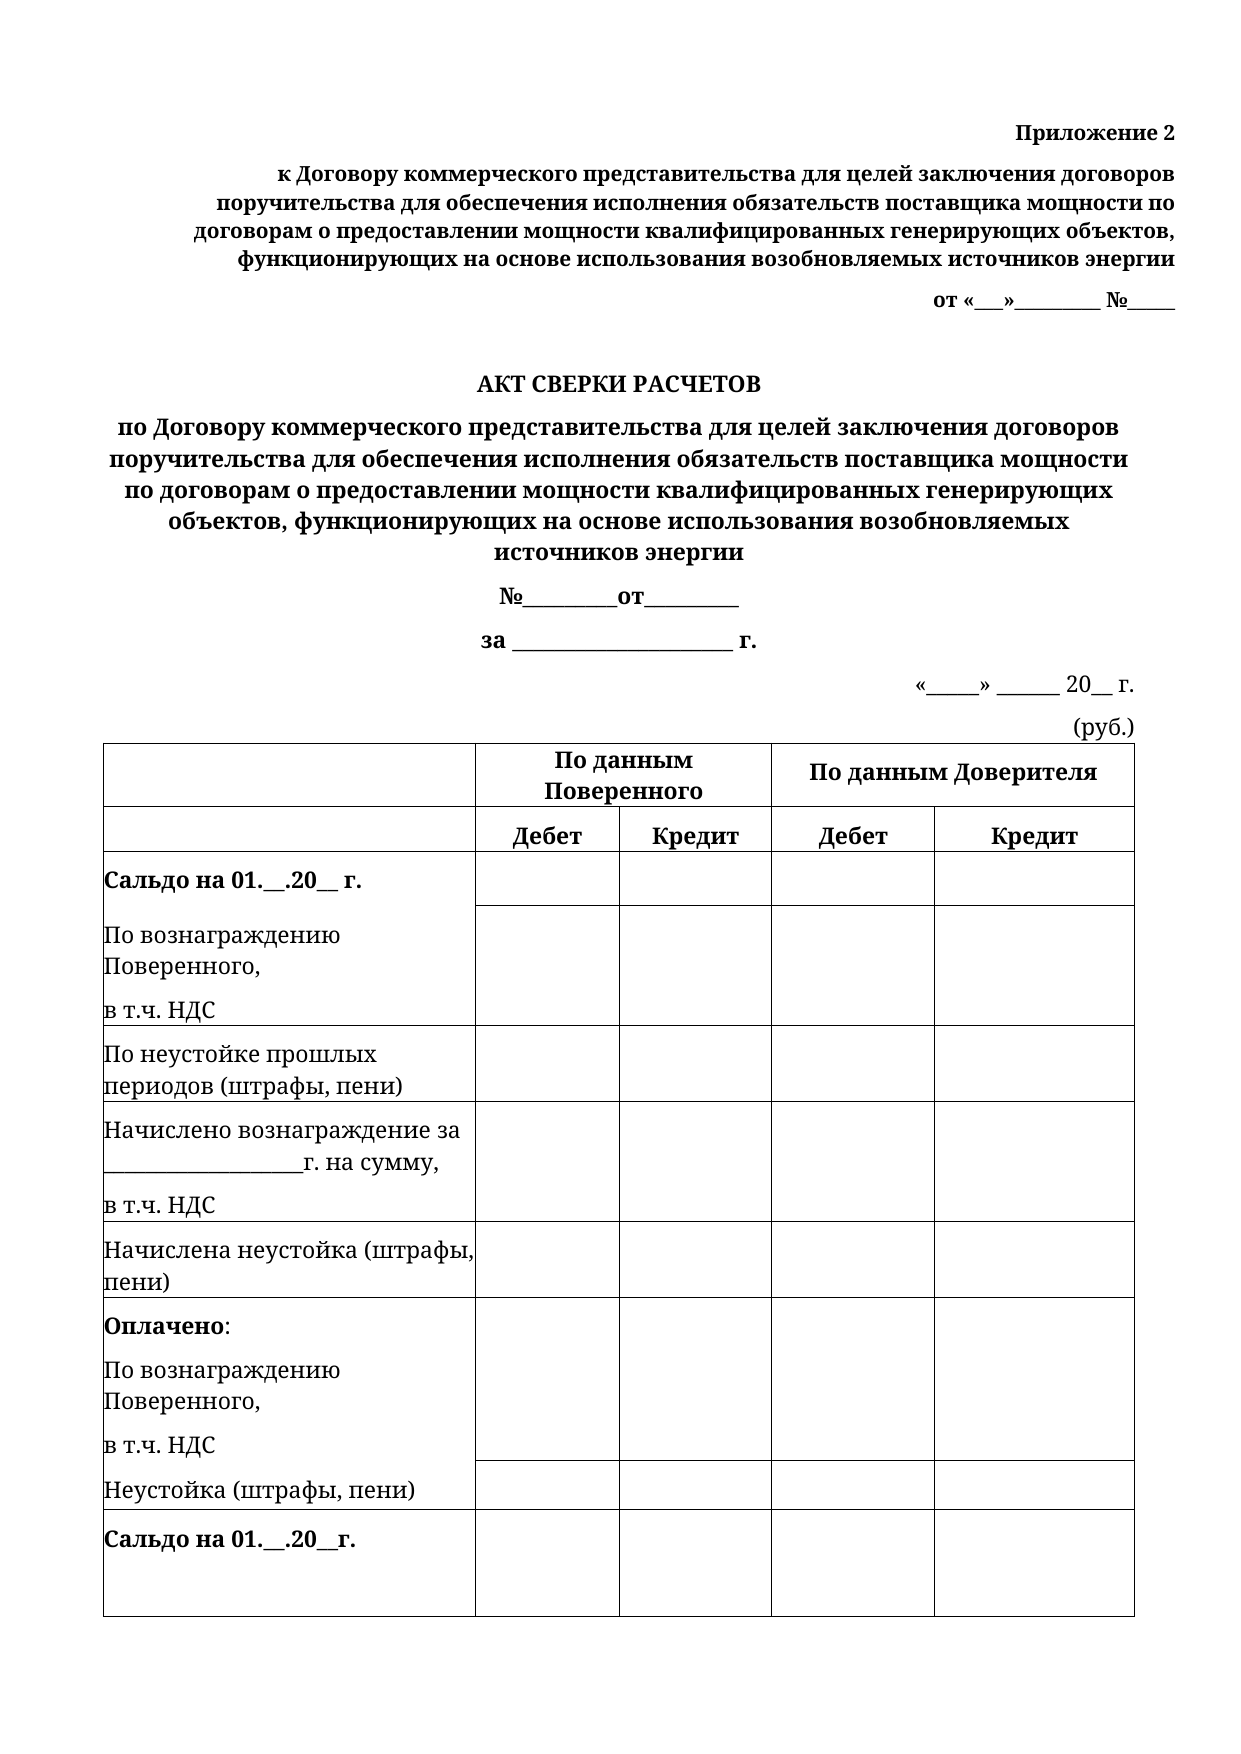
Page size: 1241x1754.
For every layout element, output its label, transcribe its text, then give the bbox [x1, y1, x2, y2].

table_cell Оплачено: По вознаграждению Поверенного, в т.ч. НДС [104, 1298, 475, 1460]
table_cell [620, 1510, 771, 1616]
table_cell [772, 1461, 934, 1509]
table_cell [935, 1102, 1134, 1221]
text от «___»_________ №_____ [159, 285, 1175, 314]
table_cell [935, 1026, 1134, 1101]
table_cell По данным Доверителя [772, 744, 1134, 806]
table_cell [620, 1102, 771, 1221]
text Приложение 2 [159, 118, 1175, 147]
table_cell [476, 1222, 619, 1297]
table_cell [772, 1102, 934, 1221]
table_cell [104, 744, 475, 806]
table_cell [772, 1510, 934, 1616]
table_cell Начислена неустойка (штрафы, пени) [104, 1222, 475, 1297]
table_cell [935, 1461, 1134, 1509]
table_cell Кредит [935, 807, 1134, 851]
table_cell [476, 1510, 619, 1616]
table_cell [935, 906, 1134, 1025]
table_cell По вознаграждению Поверенного, в т.ч. НДС [104, 905, 475, 1025]
table_cell [772, 1222, 934, 1297]
table_cell [476, 1461, 619, 1509]
table_cell [620, 1026, 771, 1101]
table_cell [772, 852, 934, 905]
table_cell [772, 906, 934, 1025]
table_cell [620, 1461, 771, 1509]
table_cell [772, 1298, 934, 1460]
table_cell Сальдо на 01.__.20__ г. [104, 852, 475, 905]
table_cell [935, 1298, 1134, 1460]
table_cell [476, 906, 619, 1025]
table_cell Начислено вознаграждение за ___________________г. на сумму, в т.ч. НДС [104, 1102, 475, 1221]
table_cell [935, 1510, 1134, 1616]
table_cell [935, 1222, 1134, 1297]
table_cell [620, 906, 771, 1025]
table_header АКТ СВЕРКИ РАСЧЕТОВ по Договору коммерческого представительства для целей заключения договоров поручительства для обеспечения исполнения обязательств поставщика мощности по договорам о предоставлении мощности квалифицированных генерирующих объектов, функционирующих на основе использования возобновляемых источников энергии №_________от_________ за _____________________ г. «_____» ______ 20__ г. (руб.) [103, 314, 1134, 743]
text к Договору коммерческого представительства для целей заключения договоров поручительства для обеспечения исполнения обязательств поставщика мощности по договорам о предоставлении мощности квалифицированных генерирующих объектов, функционирующих на основе использования возобновляемых источников энергии [159, 159, 1175, 273]
table_cell Дебет [772, 807, 934, 851]
table_cell [476, 852, 619, 905]
table_cell [104, 807, 475, 851]
table_cell [620, 852, 771, 905]
table_cell [476, 1102, 619, 1221]
table_cell Кредит [620, 807, 771, 851]
table_cell По неустойке прошлых периодов (штрафы, пени) [104, 1026, 475, 1101]
table_cell [935, 852, 1134, 905]
table_cell [772, 1026, 934, 1101]
table_cell [476, 1026, 619, 1101]
table_cell [620, 1298, 771, 1460]
table_cell Дебет [476, 807, 619, 851]
table_cell Неустойка (штрафы, пени) [104, 1460, 475, 1509]
table_cell [620, 1222, 771, 1297]
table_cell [104, 1510, 475, 1616]
table_cell [476, 1298, 619, 1460]
table_cell По данным Поверенного [476, 744, 771, 806]
